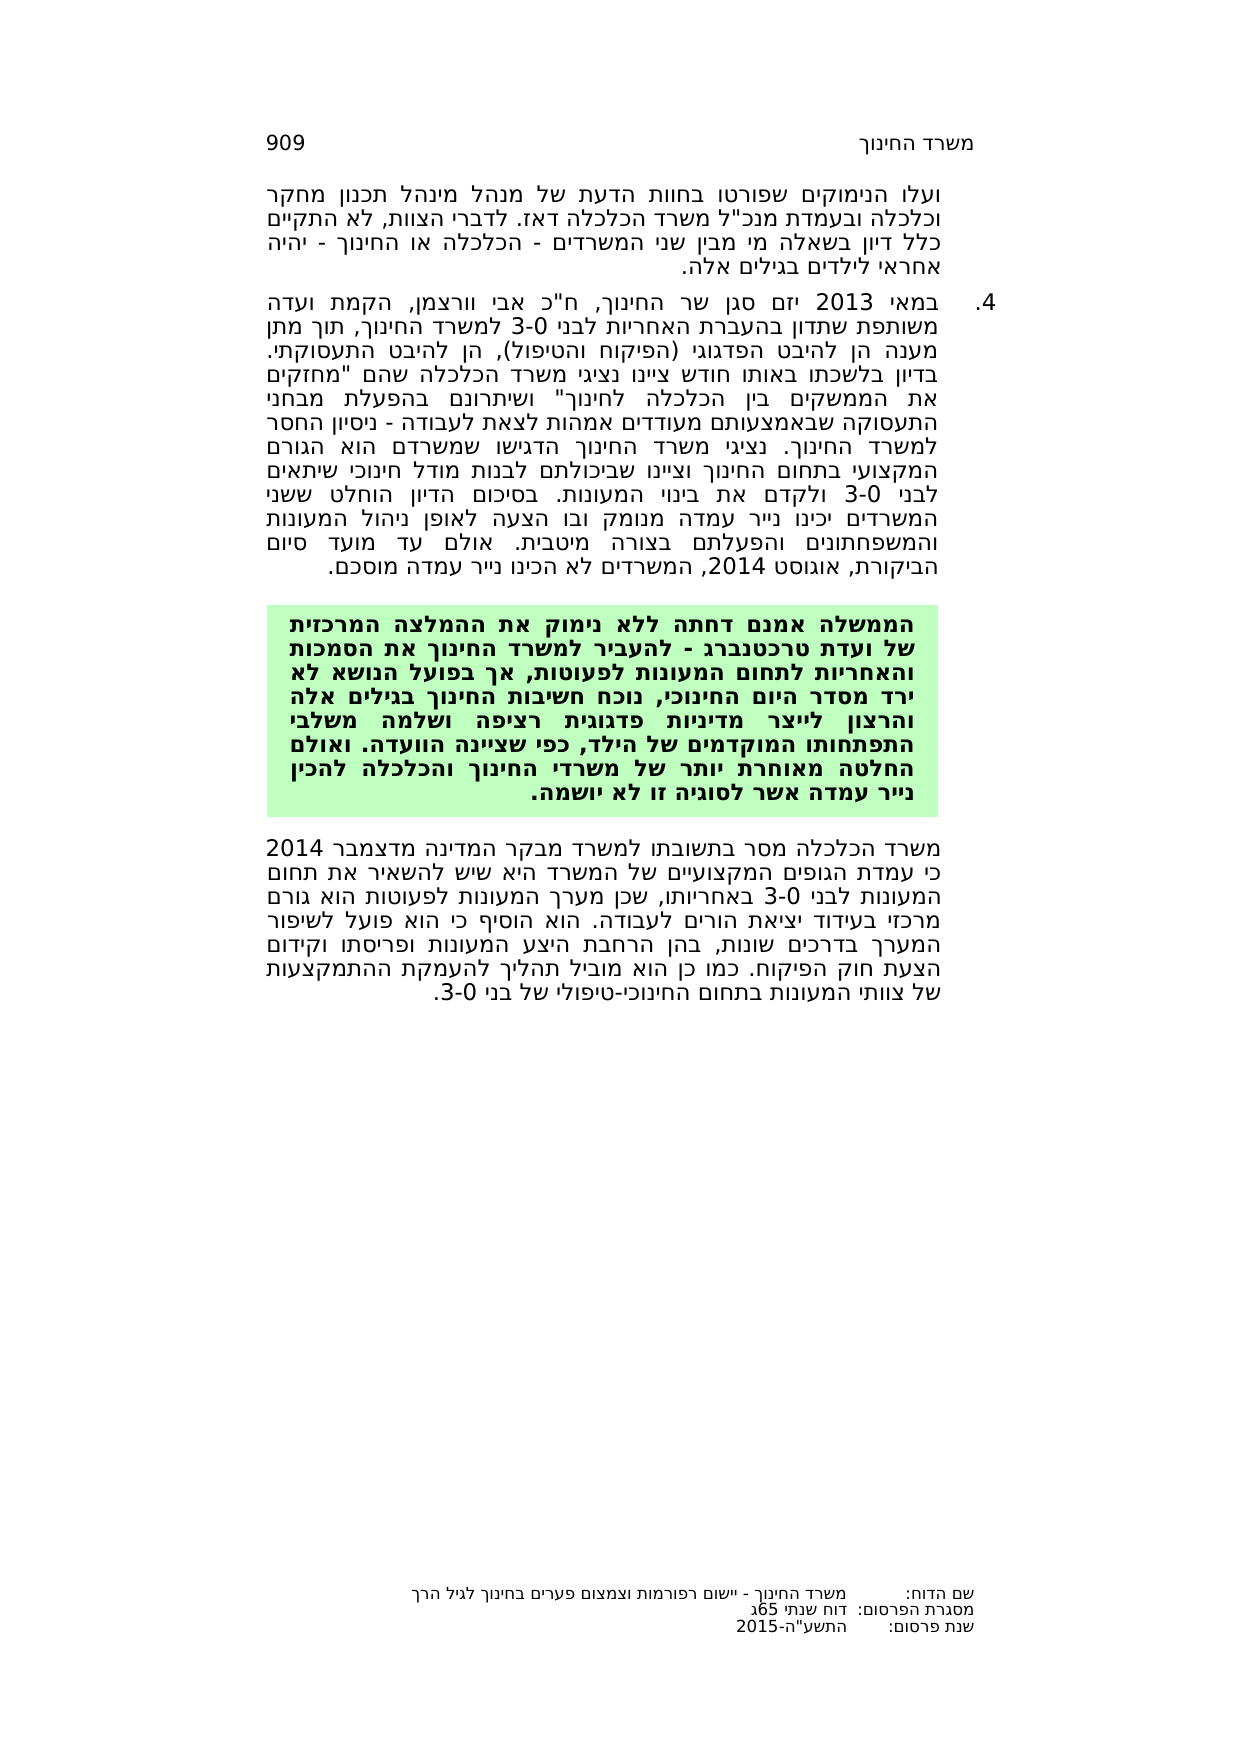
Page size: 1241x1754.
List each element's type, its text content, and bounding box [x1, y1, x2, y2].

list במאי 2013 יזם סגן שר החינוך, ח"כ אבי וורצמן, הקמת ועדה משותפת שתדון בהעברת האחריות לבני 3-0 למשרד החינוך, תוך מתן מענה הן להיבט הפדגוגי (הפיקוח והטיפול), הן להיבט התעסוקתי. בדיון בלשכתו באותו חודש ציינו נציגי משרד הכלכלה שהם "מחזקים את הממשקים בין הכלכלה לחינוך" ושיתרונם בהפעלת מבחני התעסוקה שבאמצעותם מעודדים אמהות לצאת לעבודה - ניסיון החסר למשרד החינוך. נציגי משרד החינוך הדגישו שמשרדם הוא הגורם המקצועי בתחום החינוך וציינו שביכולתם לבנות מודל חינוכי שיתאים לבני 3-0 ולקדם את בינוי המעונות. בסיכום הדיון הוחלט ששני המשרדים יכינו נייר עמדה מנומק ובו הצעה לאופן ניהול המעונות והמשפחתונים והפעלתם בצורה מיטבית. אולם עד מועד סיום הביקורת, אוגוסט 2014, המשרדים לא הכינו נייר עמדה מוסכם. [266, 291, 974, 579]
text בפגישה באוגוסט 2014 בין נציגי משרד מבקר המדינה לצוות בראשות המשנה למנכ"ל משרד הכלכלה, הממונה על תחום התעסוקה, חזרו ועלו הנימוקים שפורטו בחוות הדעת של מנהל מינהל תכנון מחקר וכלכלה ובעמדת מנכ"ל משרד הכלכלה דאז. לדברי הצוות, לא התקיים כלל דיון בשאלה מי מבין שני המשרדים - הכלכלה או החינוך - יהיה אחראי לילדים בגילים אלה. [266, 183, 942, 279]
text הממשלה אמנם דחתה ללא נימוק את ההמלצה המרכזית של ועדת טרכטנברג - להעביר למשרד החינוך את הסמכות והאחריות לתחום המעונות לפעוטות, אך בפועל הנושא לא ירד מסדר היום החינוכי, נוכח חשיבות החינוך בגילים אלה והרצון לייצר מדיניות פדגוגית רציפה ושלמה משלבי התפתחותו המוקדמים של הילד, כפי שציינה הוועדה. ואולם החלטה מאוחרת יותר של משרדי החינוך והכלכלה להכין נייר עמדה אשר לסוגיה זו לא יושמה. [267, 605, 938, 817]
text משרד הכלכלה מסר בתשובתו למשרד מבקר המדינה מדצמבר 2014 כי עמדת הגופים המקצועיים של המשרד היא שיש להשאיר את תחום המעונות לבני 3-0 באחריותו, שכן מערך המעונות לפעוטות הוא גורם מרכזי בעידוד יציאת הורים לעבודה. הוא הוסיף כי הוא פועל לשיפור המערך בדרכים שונות, בהן הרחבת היצע המעונות ופריסתו וקידום הצעת חוק הפיקוח. כמו כן הוא מוביל תהליך להעמקת ההתמקצעות של צוותי המעונות בתחום החינוכי-טיפולי של בני 3-0. [266, 837, 942, 1005]
